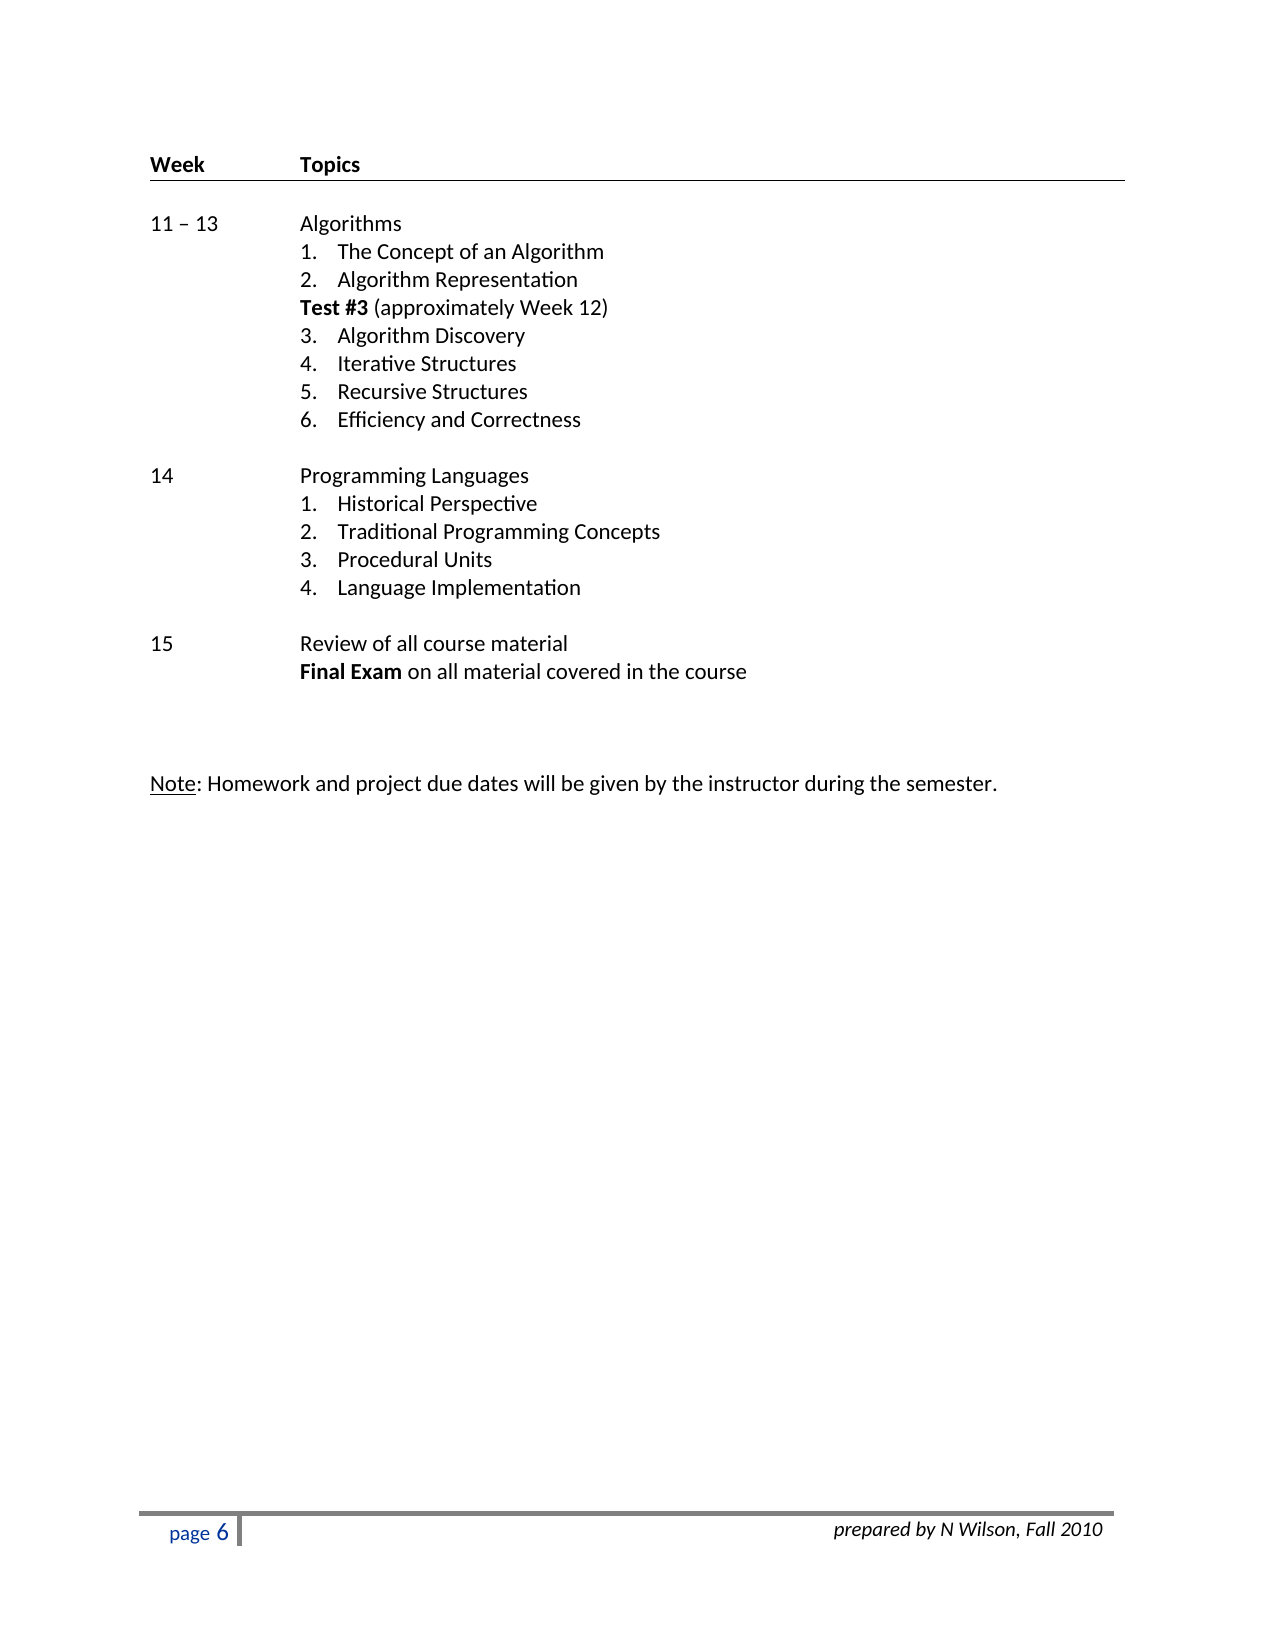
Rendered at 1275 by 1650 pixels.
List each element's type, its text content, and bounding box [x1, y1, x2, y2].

text 11 – 13 Algorithms [150, 209, 1125, 237]
text 6. Efficiency and Correctness [300, 405, 1125, 433]
text 1. The Concept of an Algorithm [300, 237, 1125, 265]
text Final Exam on all material covered in the course [150, 657, 1125, 686]
text Test #3 (approximately Week 12) [300, 293, 1125, 321]
text 3. Algorithm Discovery [300, 321, 1125, 349]
text 15 Review of all course material [150, 629, 1125, 657]
text 5. Recursive Structures [300, 377, 1125, 405]
text 2. Traditional Programming Concepts [150, 517, 1125, 545]
text 14 Programming Languages [150, 461, 1125, 489]
text 2. Algorithm Representation [300, 265, 1125, 293]
text 4. Language Implementation [150, 573, 1125, 601]
text Note: Homework and project due dates will be given by the instructor during the semester. [150, 769, 1125, 798]
text 4. Iterative Structures [300, 349, 1125, 377]
text 1. Historical Perspective [150, 489, 1125, 517]
text 3. Procedural Units [150, 545, 1125, 573]
text Week Topics [150, 150, 1125, 180]
